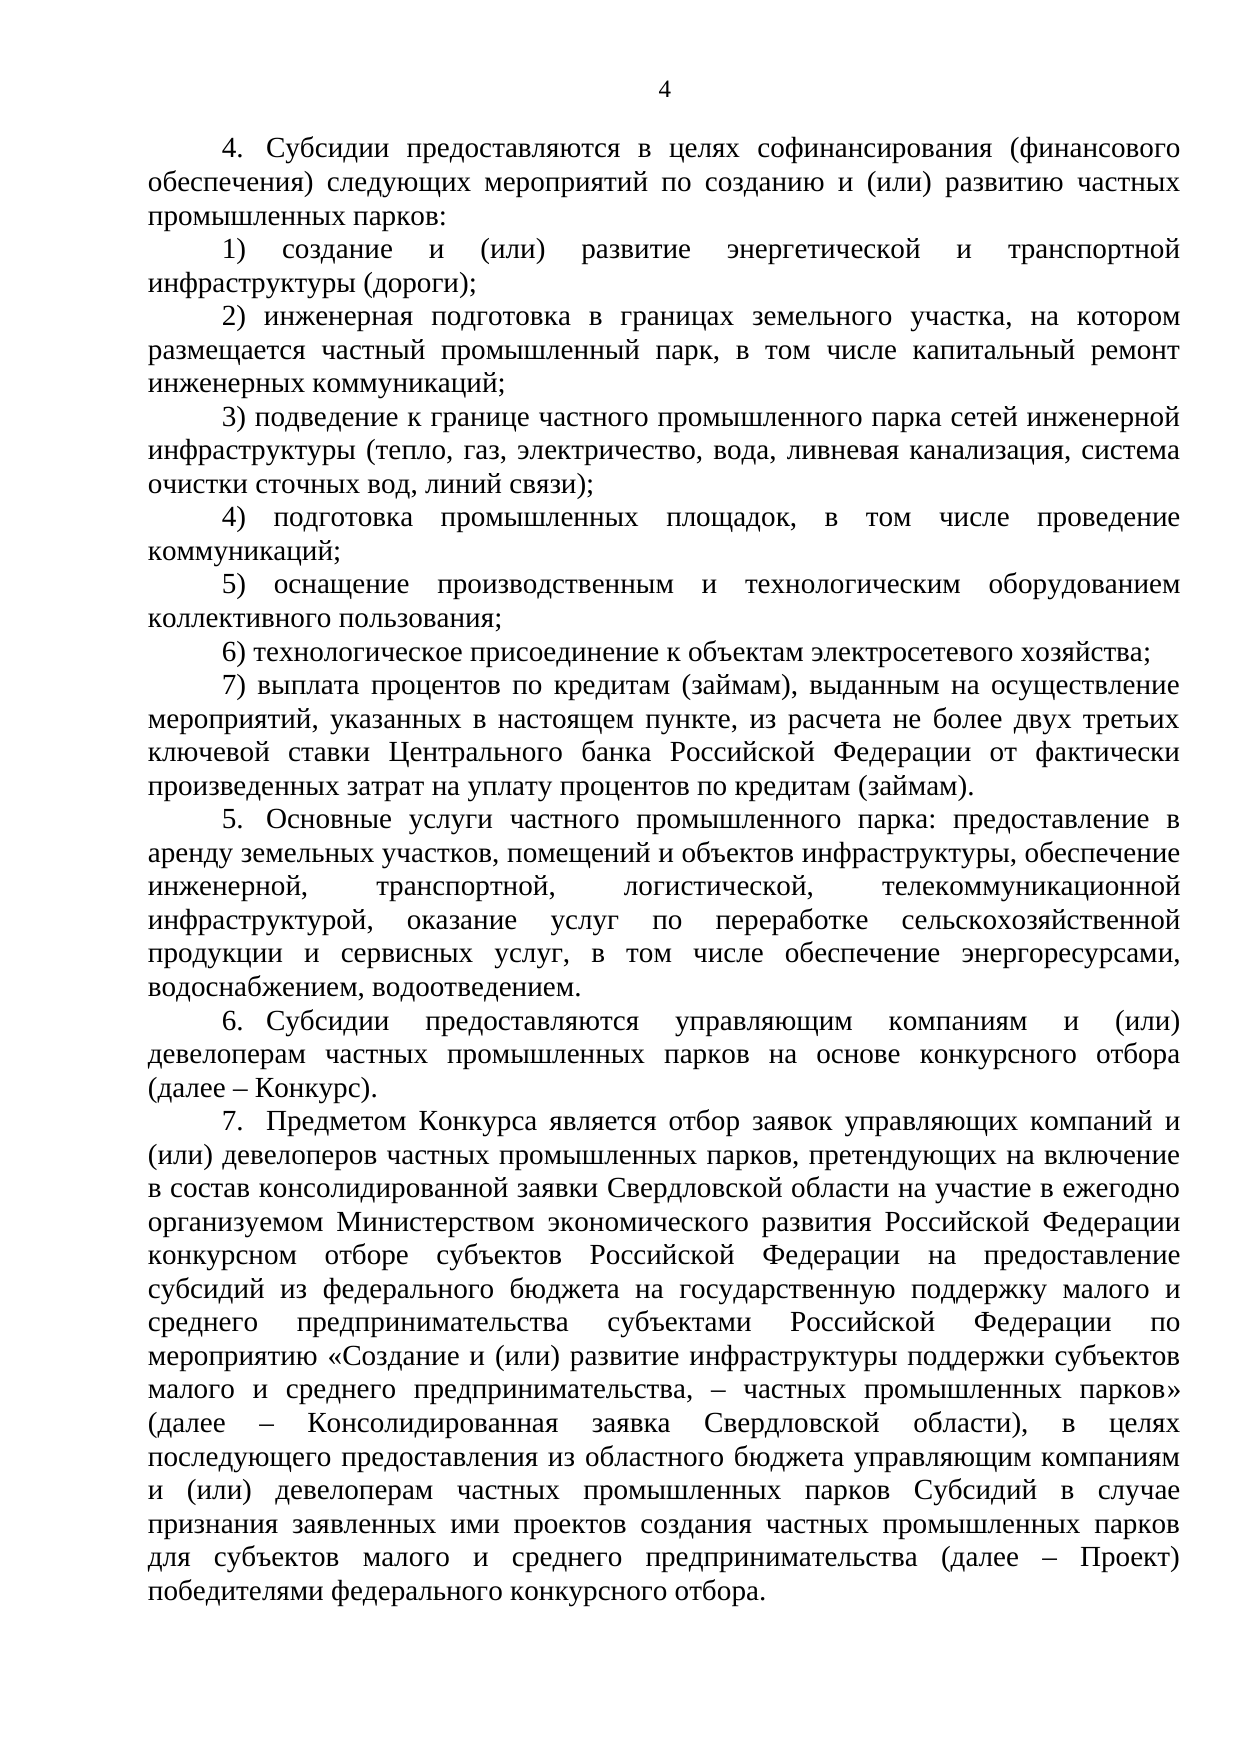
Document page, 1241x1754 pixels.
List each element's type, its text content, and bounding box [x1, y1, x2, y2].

text 5) оснащение производственным и технологическим оборудованием коллективного пользования; [148, 567, 1181, 634]
list Основные услуги частного промышленного парка: предоставление в аренду земельных участков, помещений и объектов инфраструктуры, обеспечение инженерной, транспортной, логистической, телекоммуникационной инфраструктурой, оказание услуг по переработке сельскохозяйственной продукции и сервисных услуг, в том числе обеспечение энергоресурсами, водоснабжением, водоотведением. [148, 801, 1181, 1003]
list Субсидии предоставляются в целях софинансирования (финансового обеспечения) следующих мероприятий по созданию и (или) развитию частных промышленных парков: [148, 131, 1181, 231]
text 6) технологическое присоединение к объектам электросетевого хозяйства; [148, 634, 1181, 667]
text 1) создание и (или) развитие энергетической и транспортной инфраструктуры (дороги); [148, 231, 1181, 298]
list Субсидии предоставляются управляющим компаниям и (или) девелоперам частных промышленных парков на основе конкурсного отбора (далее – Конкурс). [148, 1003, 1181, 1103]
text 2) инженерная подготовка в границах земельного участка, на котором размещается частный промышленный парк, в том числе капитальный ремонт инженерных коммуникаций; [148, 298, 1181, 399]
text 3) подведение к границе частного промышленного парка сетей инженерной инфраструктуры (тепло, газ, электричество, вода, ливневая канализация, система очистки сточных вод, линий связи); [148, 399, 1181, 499]
text 4) подготовка промышленных площадок, в том числе проведение коммуникаций; [148, 499, 1181, 567]
text 7) выплата процентов по кредитам (займам), выданным на осуществление мероприятий, указанных в настоящем пункте, из расчета не более двух третьих ключевой ставки Центрального банка Российской Федерации от фактически произведенных затрат на уплату процентов по кредитам (займам). [148, 667, 1181, 801]
list Предметом Конкурса является отбор заявок управляющих компаний и (или) девелоперов частных промышленных парков, претендующих на включение в состав консолидированной заявки Свердловской области на участие в ежегодно организуемом Министерством экономического развития Российской Федерации конкурсном отборе субъектов Российской Федерации на предоставление субсидий из федерального бюджета на государственную поддержку малого и среднего предпринимательства субъектами Российской Федерации по мероприятию «Создание и (или) развитие инфраструктуры поддержки субъектов малого и среднего предпринимательства, – частных промышленных парков» (далее – Консолидированная заявка Свердловской области), в целях последующего предоставления из областного бюджета управляющим компаниям и (или) девелоперам частных промышленных парков Субсидий в случае признания заявленных ими проектов создания частных промышленных парков для субъектов малого и среднего предпринимательства (далее – Проект) победителями федерального конкурсного отбора. [148, 1103, 1181, 1606]
